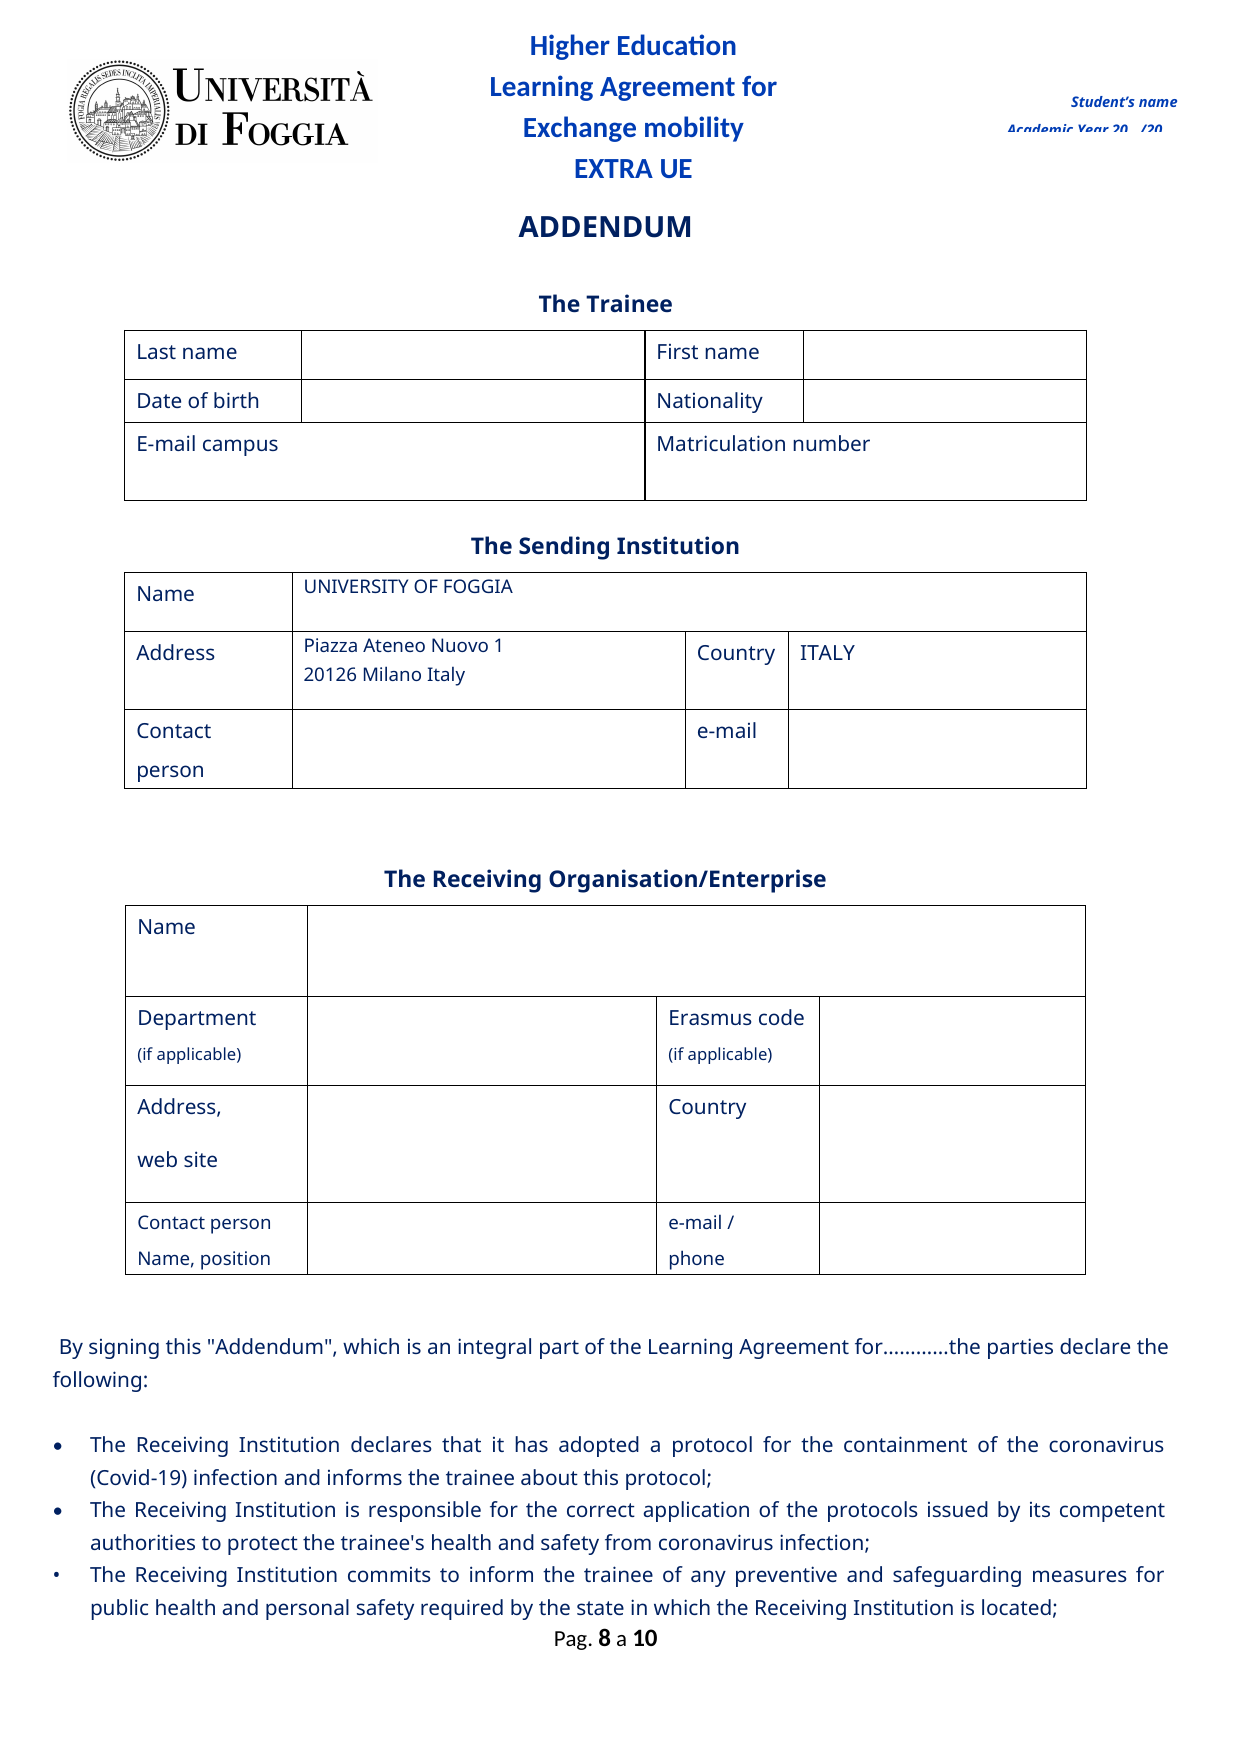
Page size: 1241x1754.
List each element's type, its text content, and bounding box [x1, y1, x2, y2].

table_cell Contact person [125, 710, 292, 787]
table_cell Date of birth [125, 380, 301, 422]
table_header [302, 331, 644, 379]
table_cell Address, web site [126, 1086, 307, 1202]
table_cell e-mail [686, 710, 788, 787]
table_header First name [646, 331, 803, 379]
table_cell Nationality [646, 380, 803, 422]
table_header Name [125, 573, 292, 631]
table_header Name [126, 906, 307, 996]
text The Receiving Organisation/Enterprise [15, 863, 1196, 894]
table_cell Address [125, 632, 292, 709]
list The Receiving Institution declares that it has adopted a protocol for the containment of the coronavirus (Covid-19) infection and informs the trainee about this protocol; [52, 1430, 1167, 1491]
text The Sending Institution [15, 530, 1196, 561]
table_cell [293, 710, 685, 787]
table_cell [804, 380, 1086, 422]
table_cell Contact person Name, position [126, 1203, 307, 1274]
table_cell Country [657, 1086, 819, 1202]
text By signing this "Addendum", which is an integral part of the Learning Agreement for…………the parties declare the following: [52, 1332, 1196, 1393]
table_cell ITALY [789, 632, 1086, 709]
text ADDENDUM [15, 207, 1196, 246]
table_cell [820, 1203, 1085, 1274]
table_cell e-mail / phone [657, 1203, 819, 1274]
table_cell [308, 997, 656, 1084]
table_header Last name [125, 331, 301, 379]
list The Receiving Institution is responsible for the correct application of the protocols issued by its competent authorities to protect the trainee's health and safety from coronavirus infection; [52, 1495, 1167, 1556]
table_cell [308, 1086, 656, 1202]
table_cell [789, 710, 1086, 787]
table_cell [820, 1086, 1085, 1202]
table_cell Matriculation number [646, 423, 1086, 500]
table_cell [820, 997, 1085, 1084]
list The Receiving Institution commits to inform the trainee of any preventive and safeguarding measures for public health and personal safety required by the state in which the Receiving Institution is located; [52, 1560, 1167, 1621]
table_cell Erasmus code (if applicable) [657, 997, 819, 1084]
table_cell [302, 380, 644, 422]
table_cell Department (if applicable) [126, 997, 307, 1084]
text The Trainee [15, 288, 1196, 319]
table_header [308, 906, 1085, 996]
table_cell E-mail campus [125, 423, 644, 500]
table_header [804, 331, 1086, 379]
table_cell [308, 1203, 656, 1274]
table_header UNIVERSITY OF FOGGIA [293, 573, 1086, 631]
picture [66, 59, 378, 163]
table_cell Piazza Ateneo Nuovo 1 20126 Milano Italy [293, 632, 685, 709]
table_cell Country [686, 632, 788, 709]
